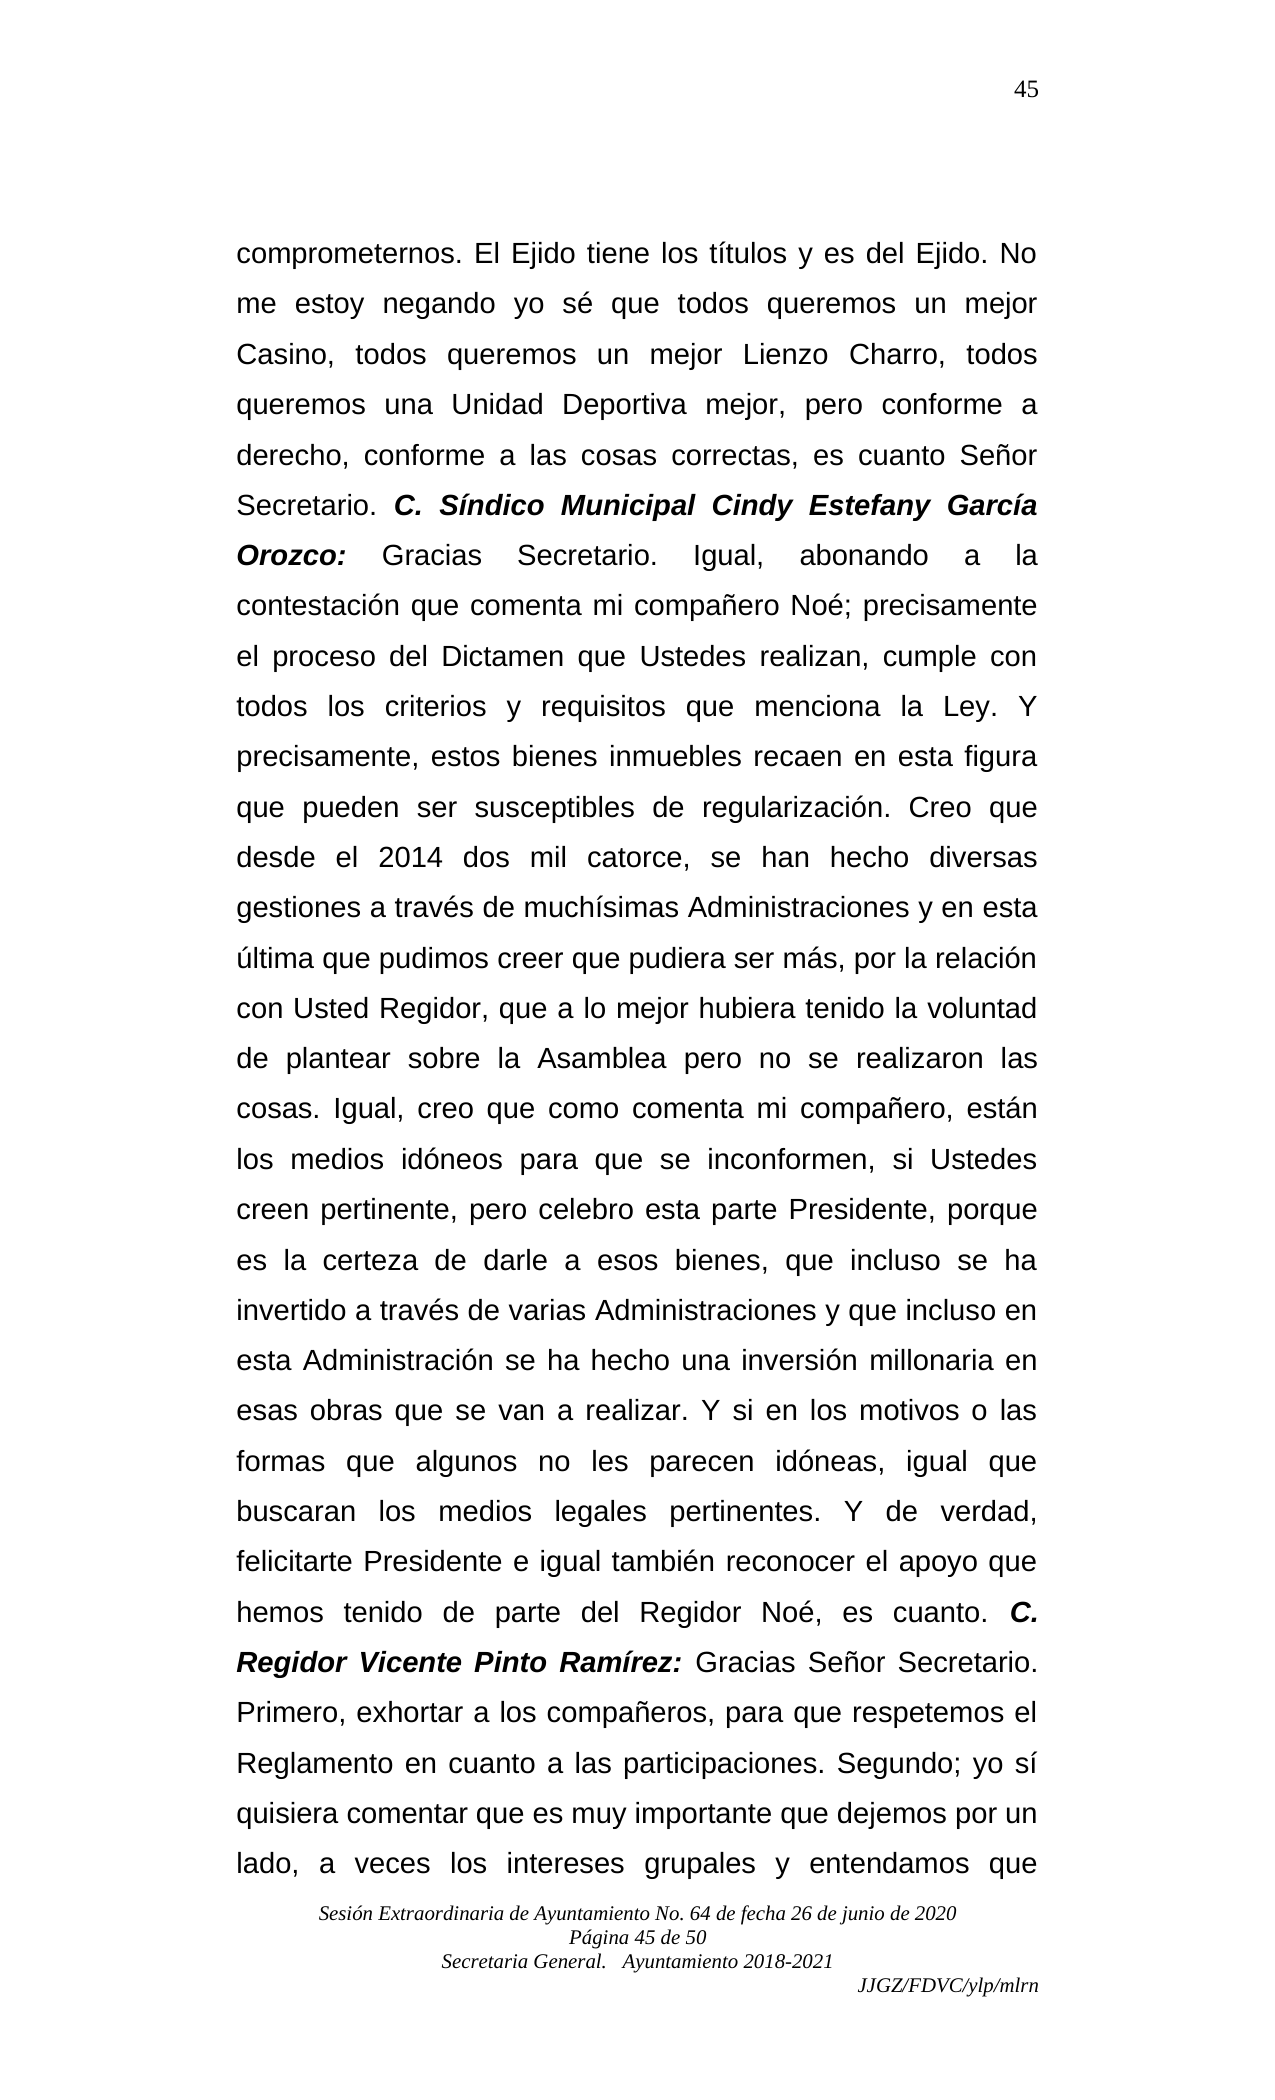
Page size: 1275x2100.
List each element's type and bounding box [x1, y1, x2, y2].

text [236, 236, 1039, 1880]
